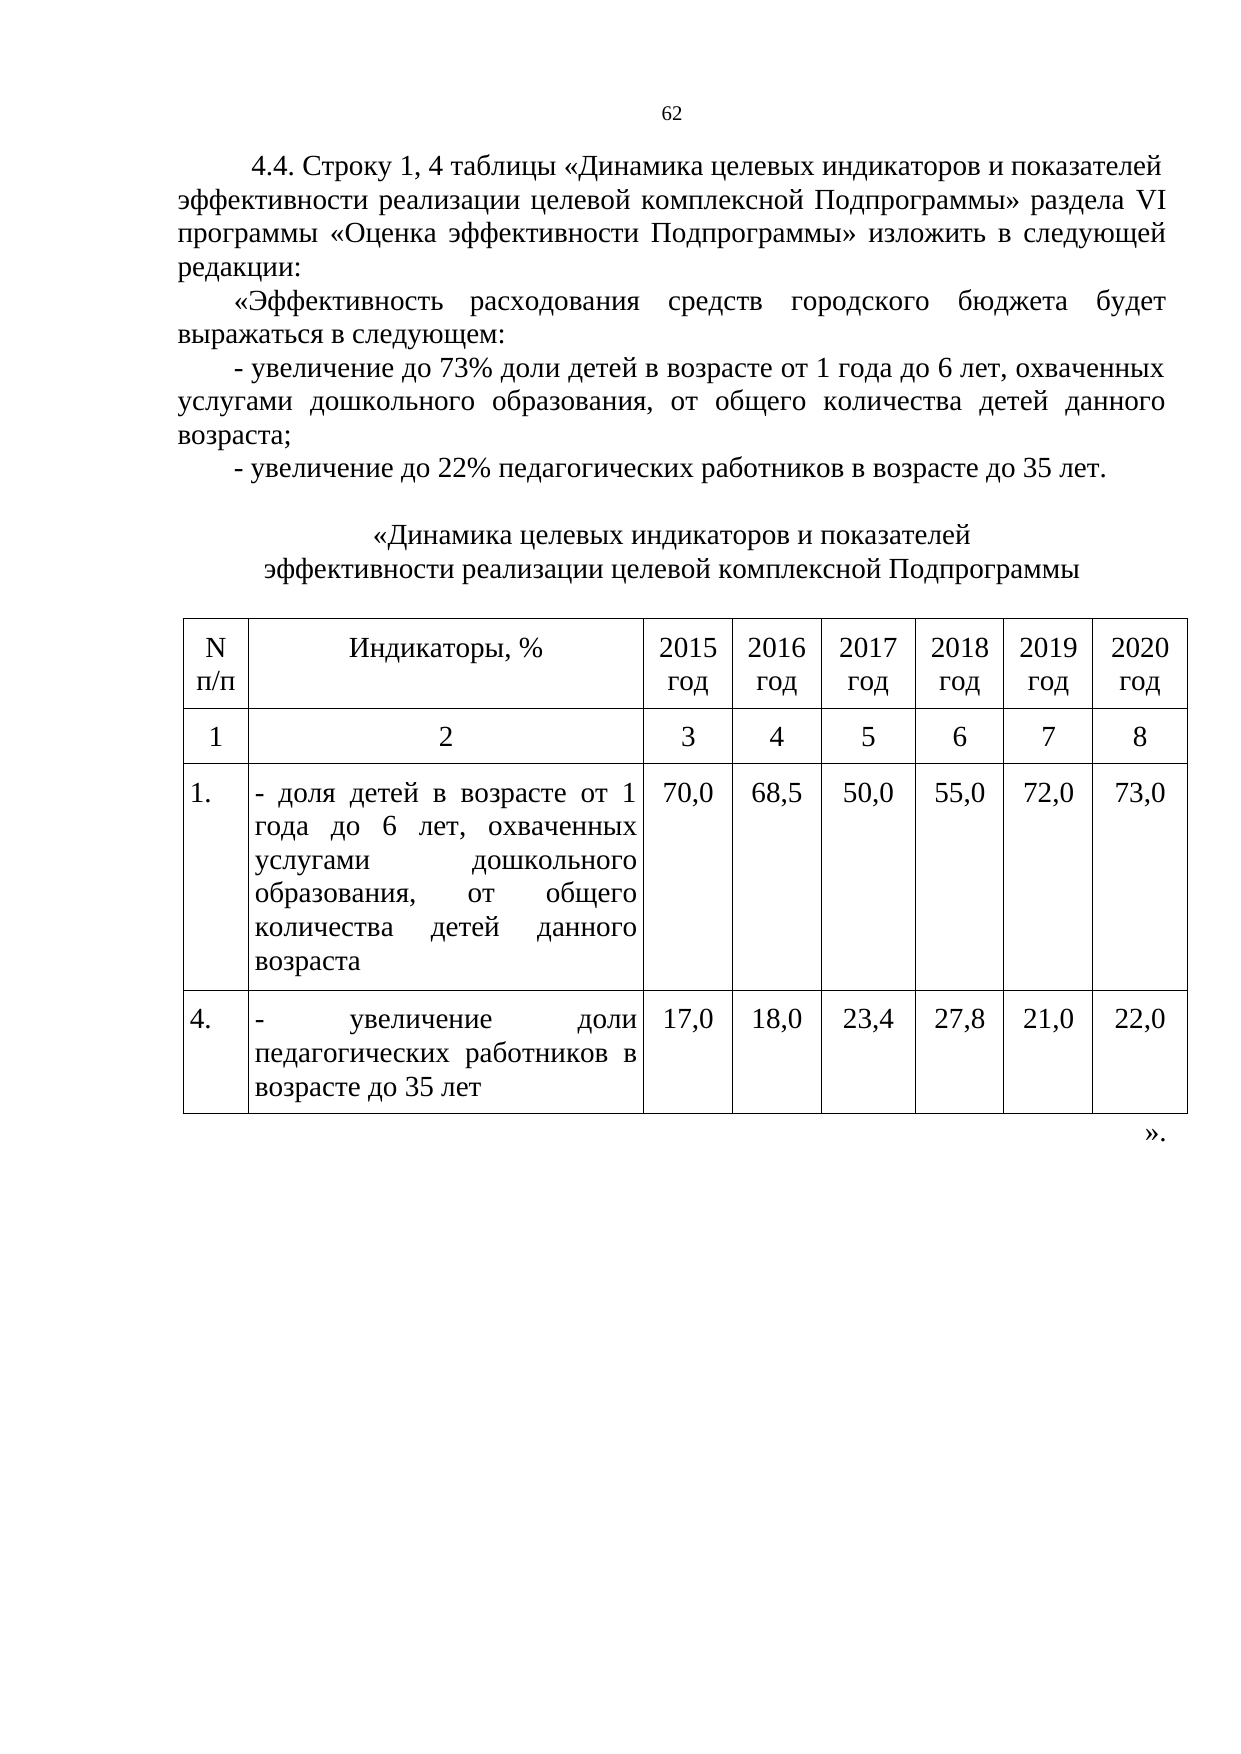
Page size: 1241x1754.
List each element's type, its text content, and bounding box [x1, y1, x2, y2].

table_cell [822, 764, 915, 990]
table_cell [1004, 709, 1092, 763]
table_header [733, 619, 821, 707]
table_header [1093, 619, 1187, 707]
text «Динамика целевых индикаторов и показателей [177, 517, 1166, 551]
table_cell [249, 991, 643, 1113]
text - увеличение до 73% доли детей в возрасте от 1 года до 6 лет, охваченных услугами дошкольного образования, от общего количества детей данного возраста; [177, 350, 1166, 450]
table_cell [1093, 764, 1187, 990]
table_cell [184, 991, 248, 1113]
text - увеличение до 22% педагогических работников в возрасте до 35 лет. [177, 450, 1166, 484]
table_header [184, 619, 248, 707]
text эффективности реализации целевой комплексной Подпрограммы» раздела VI программы «Оценка эффективности Подпрограммы» изложить в следующей редакции: [177, 182, 1166, 283]
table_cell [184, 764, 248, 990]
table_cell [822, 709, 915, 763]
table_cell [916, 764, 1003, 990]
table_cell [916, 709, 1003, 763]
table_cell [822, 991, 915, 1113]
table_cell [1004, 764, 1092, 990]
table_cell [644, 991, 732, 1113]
text «Эффективность расходования средств городского бюджета будет выражаться в следующем: [177, 283, 1166, 350]
text ». [177, 1114, 1166, 1147]
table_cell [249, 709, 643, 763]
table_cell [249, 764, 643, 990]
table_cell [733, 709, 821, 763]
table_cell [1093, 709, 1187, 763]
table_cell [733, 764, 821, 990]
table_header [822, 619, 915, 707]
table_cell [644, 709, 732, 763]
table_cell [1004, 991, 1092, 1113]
text эффективности реализации целевой комплексной Подпрограммы [177, 551, 1166, 584]
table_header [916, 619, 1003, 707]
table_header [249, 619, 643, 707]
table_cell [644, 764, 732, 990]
text 4.4. Строку 1, 4 таблицы «Динамика целевых индикаторов и показателей [177, 148, 1166, 182]
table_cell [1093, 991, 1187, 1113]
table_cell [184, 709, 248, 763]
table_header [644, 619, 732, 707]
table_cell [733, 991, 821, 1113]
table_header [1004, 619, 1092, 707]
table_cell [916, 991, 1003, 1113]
